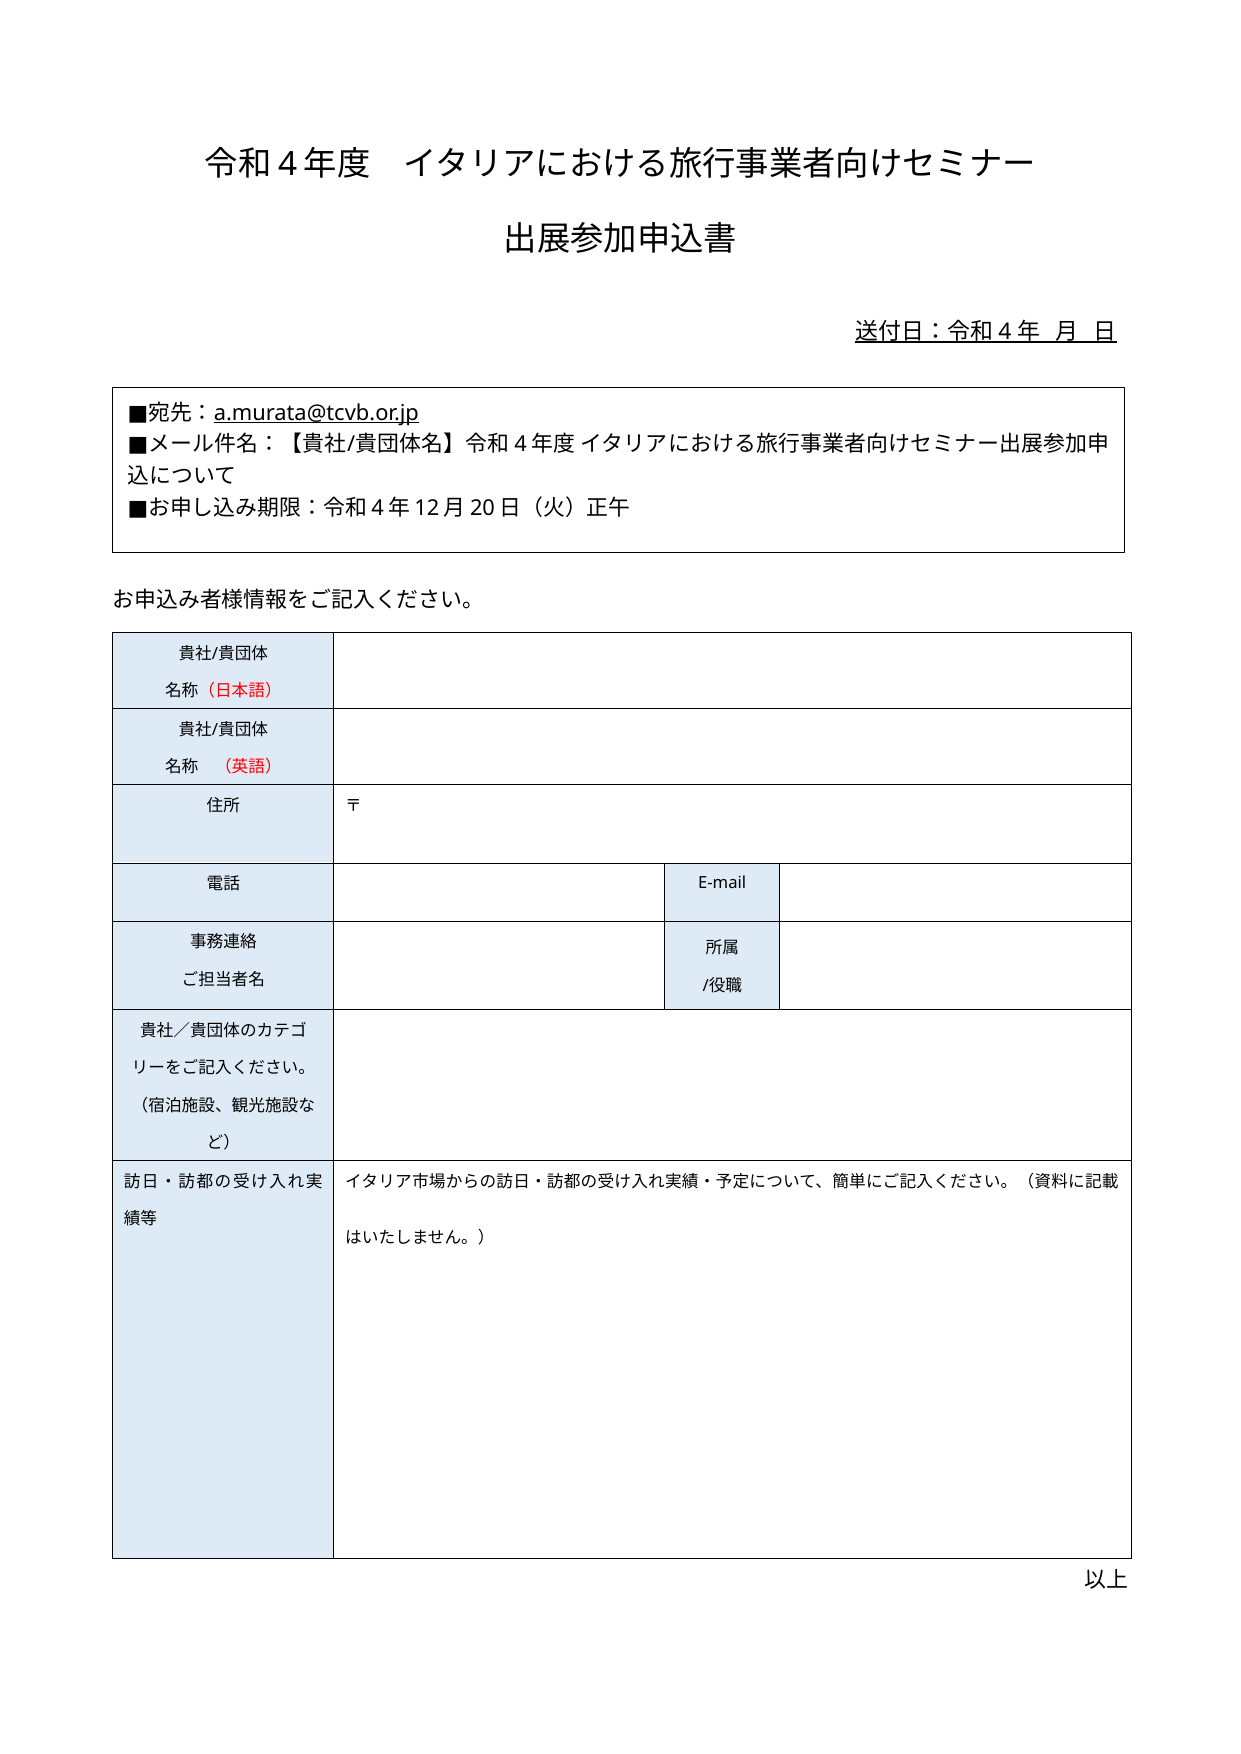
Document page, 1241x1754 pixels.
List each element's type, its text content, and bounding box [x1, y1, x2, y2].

table_cell 電話 [113, 864, 333, 921]
table_cell 貴社/貴団体 名称 （英語） [113, 709, 333, 784]
table_cell 事務連絡 ご担当者名 [113, 922, 333, 1009]
table_cell 所属 /役職 [665, 922, 779, 1009]
table_header [334, 633, 1131, 708]
table_cell [334, 709, 1131, 784]
text 以上 [112, 1559, 1128, 1597]
table_cell [334, 1010, 1131, 1160]
text 送付日：令和 4 年 月 日 [112, 311, 1117, 348]
table_cell 住所 [113, 785, 333, 862]
table_header 貴社/貴団体 名称（日本語） [113, 633, 333, 708]
table_cell [780, 922, 1131, 1009]
table_cell [334, 922, 664, 1009]
table_cell [334, 864, 664, 921]
text 出展参加申込書 [112, 198, 1128, 273]
text お申込み者様情報をご記入ください。 [112, 579, 1128, 616]
table_cell イタリア市場からの訪日・訪都の受け入れ実績・予定について、簡単にご記入ください。（資料に記載はいたしません。） [334, 1161, 1131, 1558]
table_cell 貴社／貴団体のカテゴリーをご記入ください。 （宿泊施設、観光施設など） [113, 1010, 333, 1160]
table_cell E-mail [665, 864, 779, 921]
text 令和4年度 イタリアにおける旅行事業者向けセミナー [112, 123, 1128, 198]
table_cell 〒 [334, 785, 1131, 862]
table_cell 訪日・訪都の受け入れ実績等 [113, 1161, 333, 1558]
table_cell [780, 864, 1131, 921]
